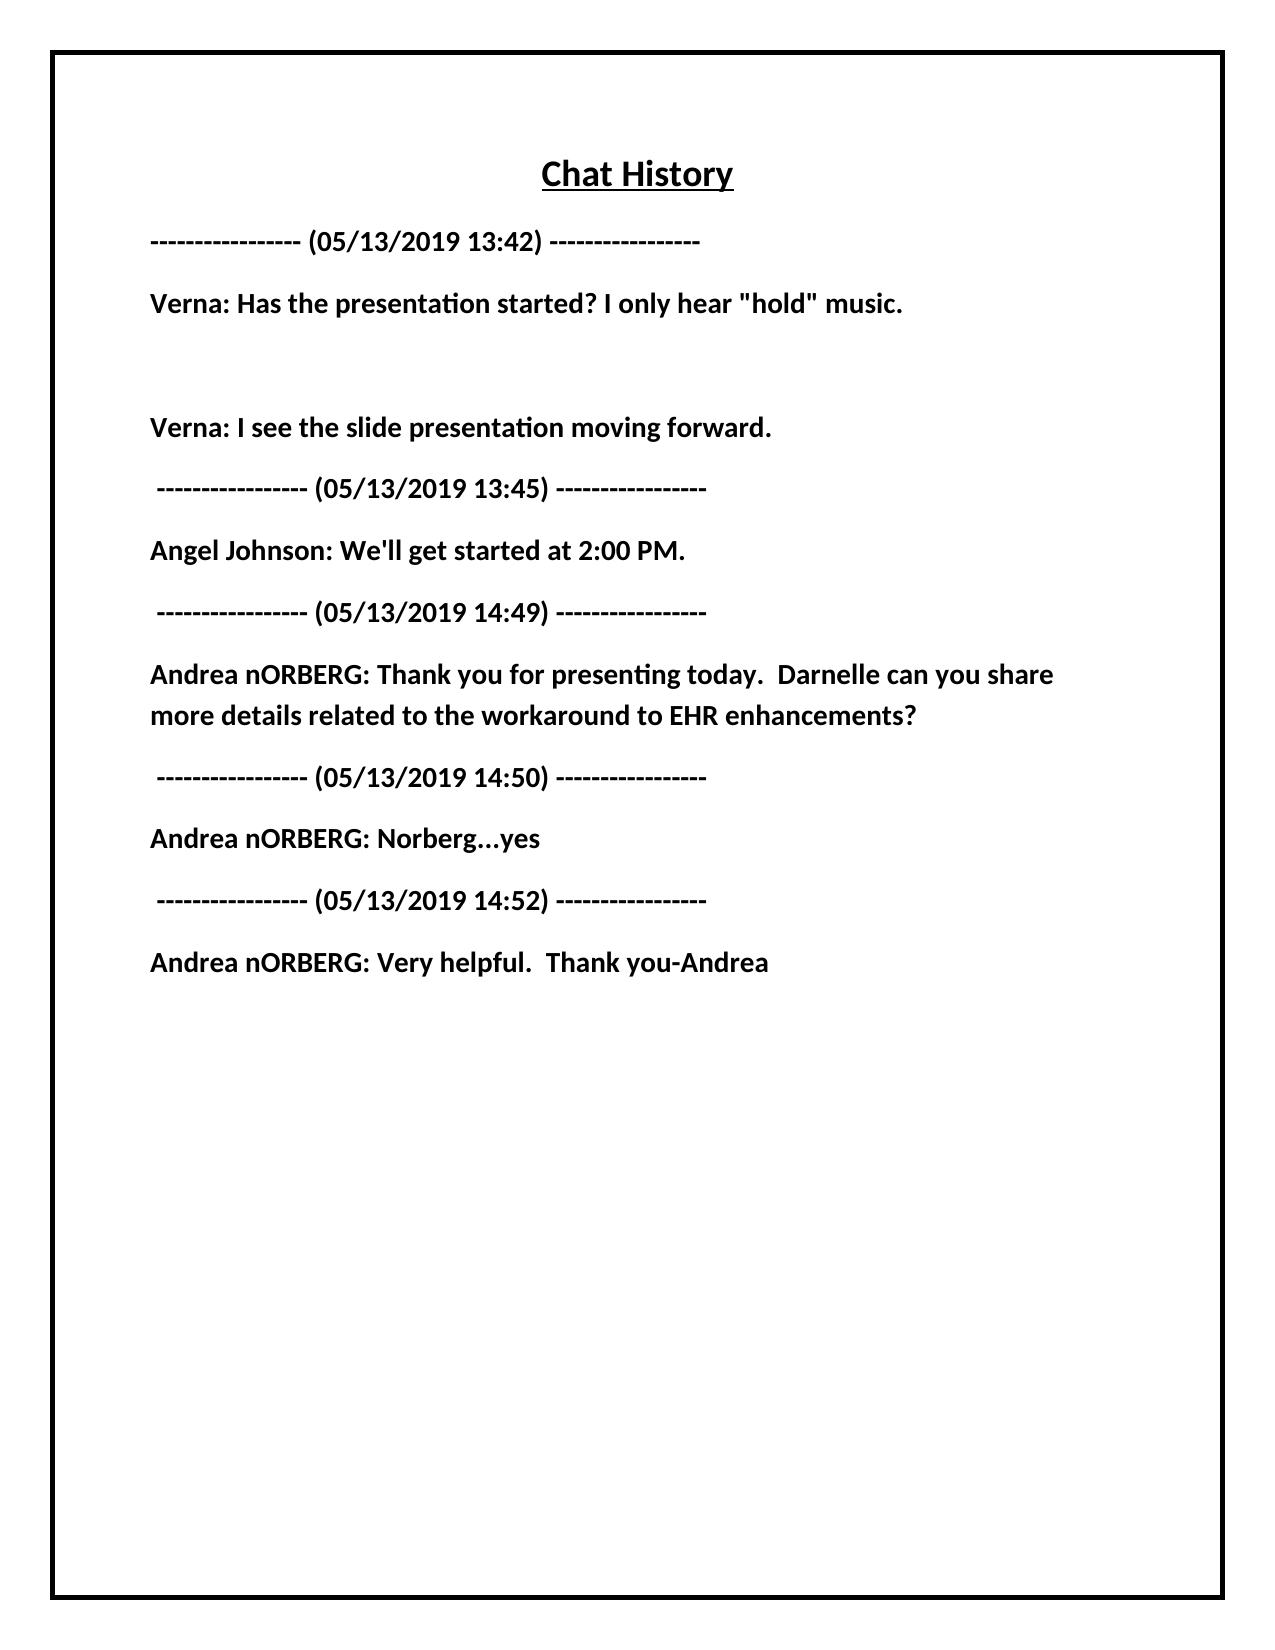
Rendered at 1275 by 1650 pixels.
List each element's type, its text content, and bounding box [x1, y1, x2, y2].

text ----------------- (05/13/2019 13:42) ----------------- [150, 223, 1125, 259]
text ----------------- (05/13/2019 14:50) ----------------- [150, 759, 1125, 794]
text Andrea nORBERG: Very helpful. Thank you-Andrea [150, 944, 1125, 979]
text Chat History [150, 150, 1125, 196]
text ----------------- (05/13/2019 14:52) ----------------- [150, 882, 1125, 918]
text Andrea nORBERG: Thank you for presenting today. Darnelle can you share more details related to the workaround to EHR enhancements? [150, 656, 1125, 732]
text ----------------- (05/13/2019 14:49) ----------------- [150, 594, 1125, 630]
text Verna: I see the slide presentation moving forward. [150, 409, 1125, 444]
text ----------------- (05/13/2019 13:45) ----------------- [150, 471, 1125, 506]
text Angel Johnson: We'll get started at 2:00 PM. [150, 532, 1125, 568]
text Andrea nORBERG: Norberg...yes [150, 820, 1125, 856]
text Verna: Has the presentation started? I only hear "hold" music. [150, 285, 1125, 321]
